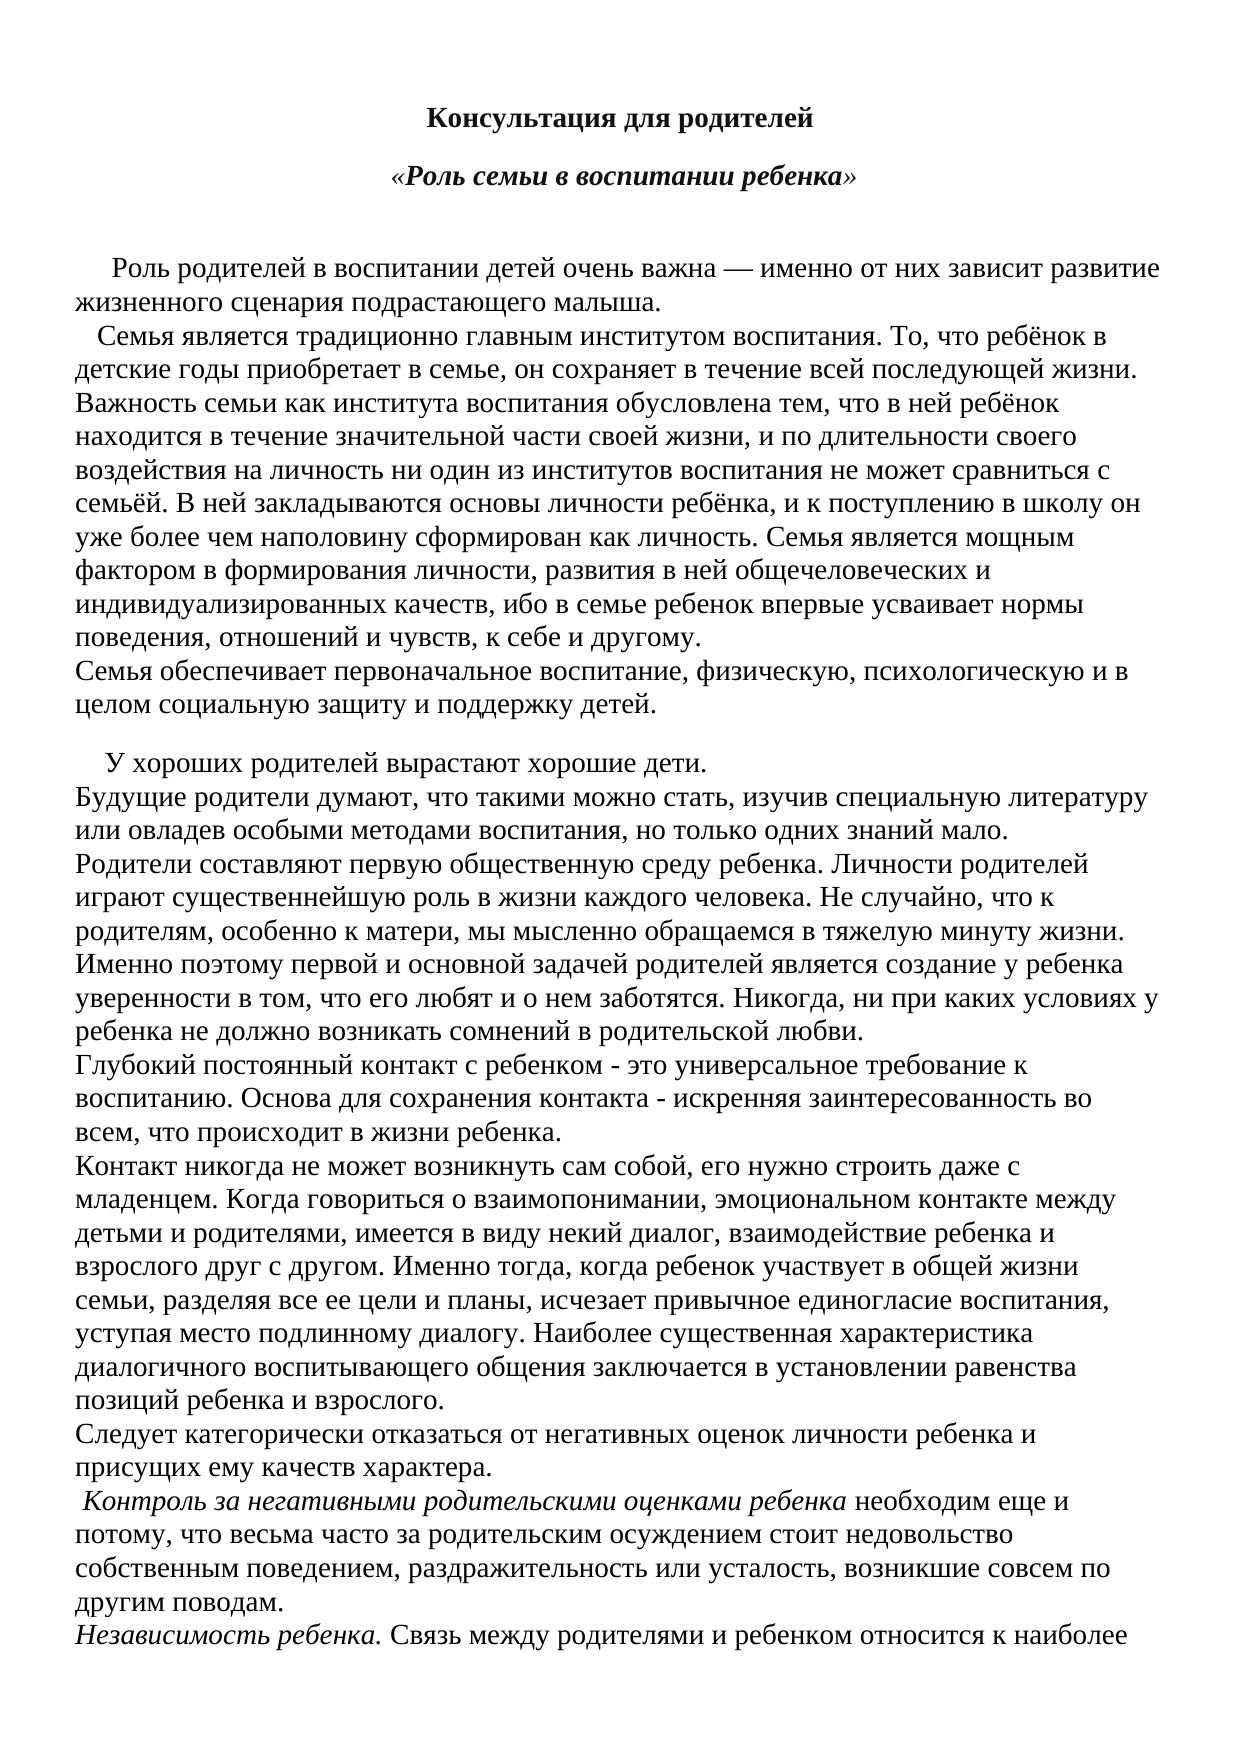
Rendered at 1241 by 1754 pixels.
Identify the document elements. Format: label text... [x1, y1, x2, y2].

text Семья обеспечивает первоначальное воспитание, физическую, психологическую и в целом социальную защиту и поддержку детей. [657, 653, 1165, 720]
text «Роль семьи в воспитании ребенка» [75, 158, 1165, 192]
text Роль родителей в воспитании детей очень важна — именно от них зависит развитие жизненного сценария подрастающего малыша. [662, 251, 1165, 318]
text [75, 745, 1165, 1651]
text Консультация для родителей [75, 100, 1165, 133]
text Семья является традиционно главным институтом воспитания. То, что ребёнок в детские годы приобретает в семье, он сохраняет в течение всей последующей жизни. Важность семьи как института воспитания обусловлена тем, что в ней ребёнок находится в течение значительной части своей жизни, и по длительности своего воздействия на личность ни один из институтов воспитания не может сравниться с семьёй. В ней закладываются основы личности ребёнка, и к поступлению в школу он уже более чем наполовину сформирован как личность. Семья является мощным фактором в формирования личности, развития в ней общечеловеческих и индивидуализированных качеств, ибо в семье ребенок впервые усваивает нормы поведения, отношений и чувств, к себе и другому. [75, 318, 1165, 653]
